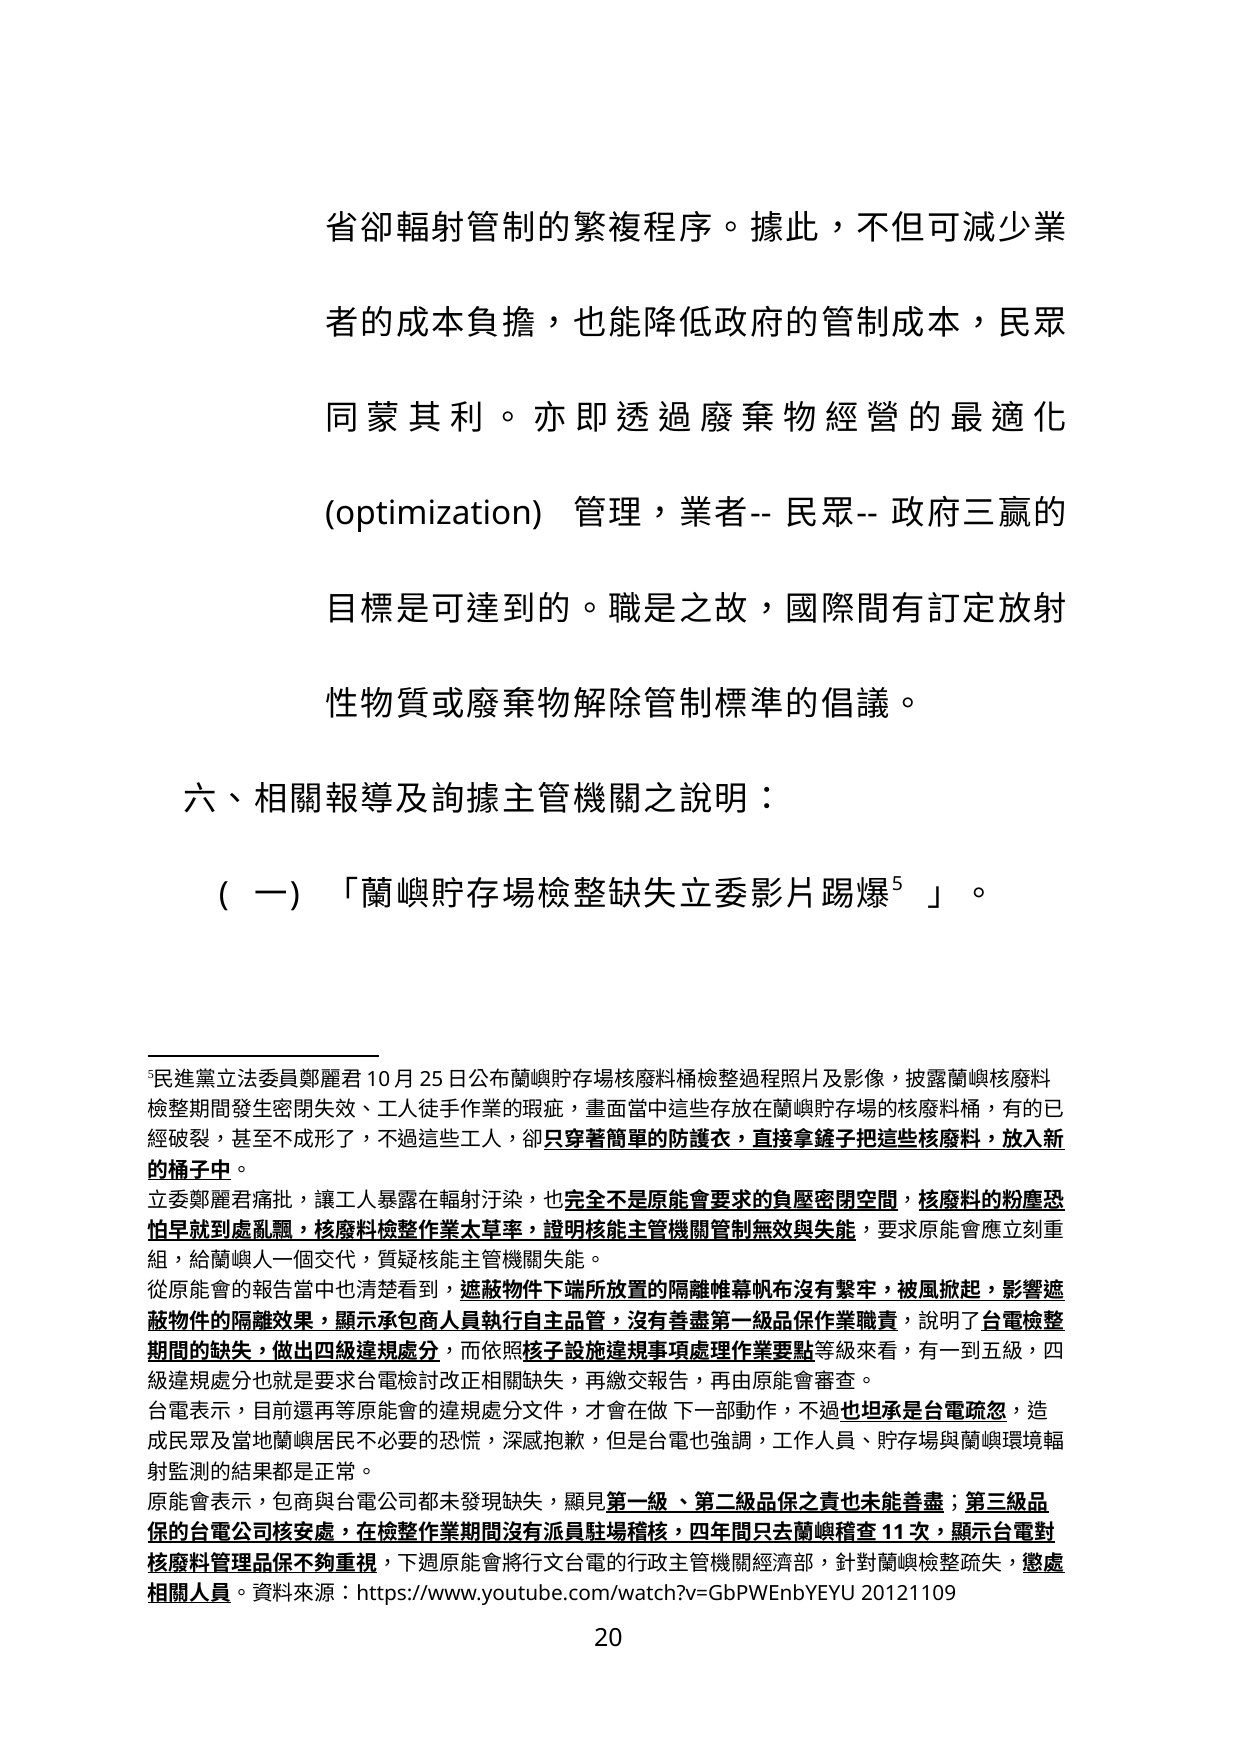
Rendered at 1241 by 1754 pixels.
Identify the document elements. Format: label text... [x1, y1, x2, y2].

subtitle 「蘭嶼貯存場檢整缺失立委影片踢爆」。 [219, 844, 1069, 939]
subtitle 相關報導及詢據主管機關之說明： [183, 748, 1069, 844]
